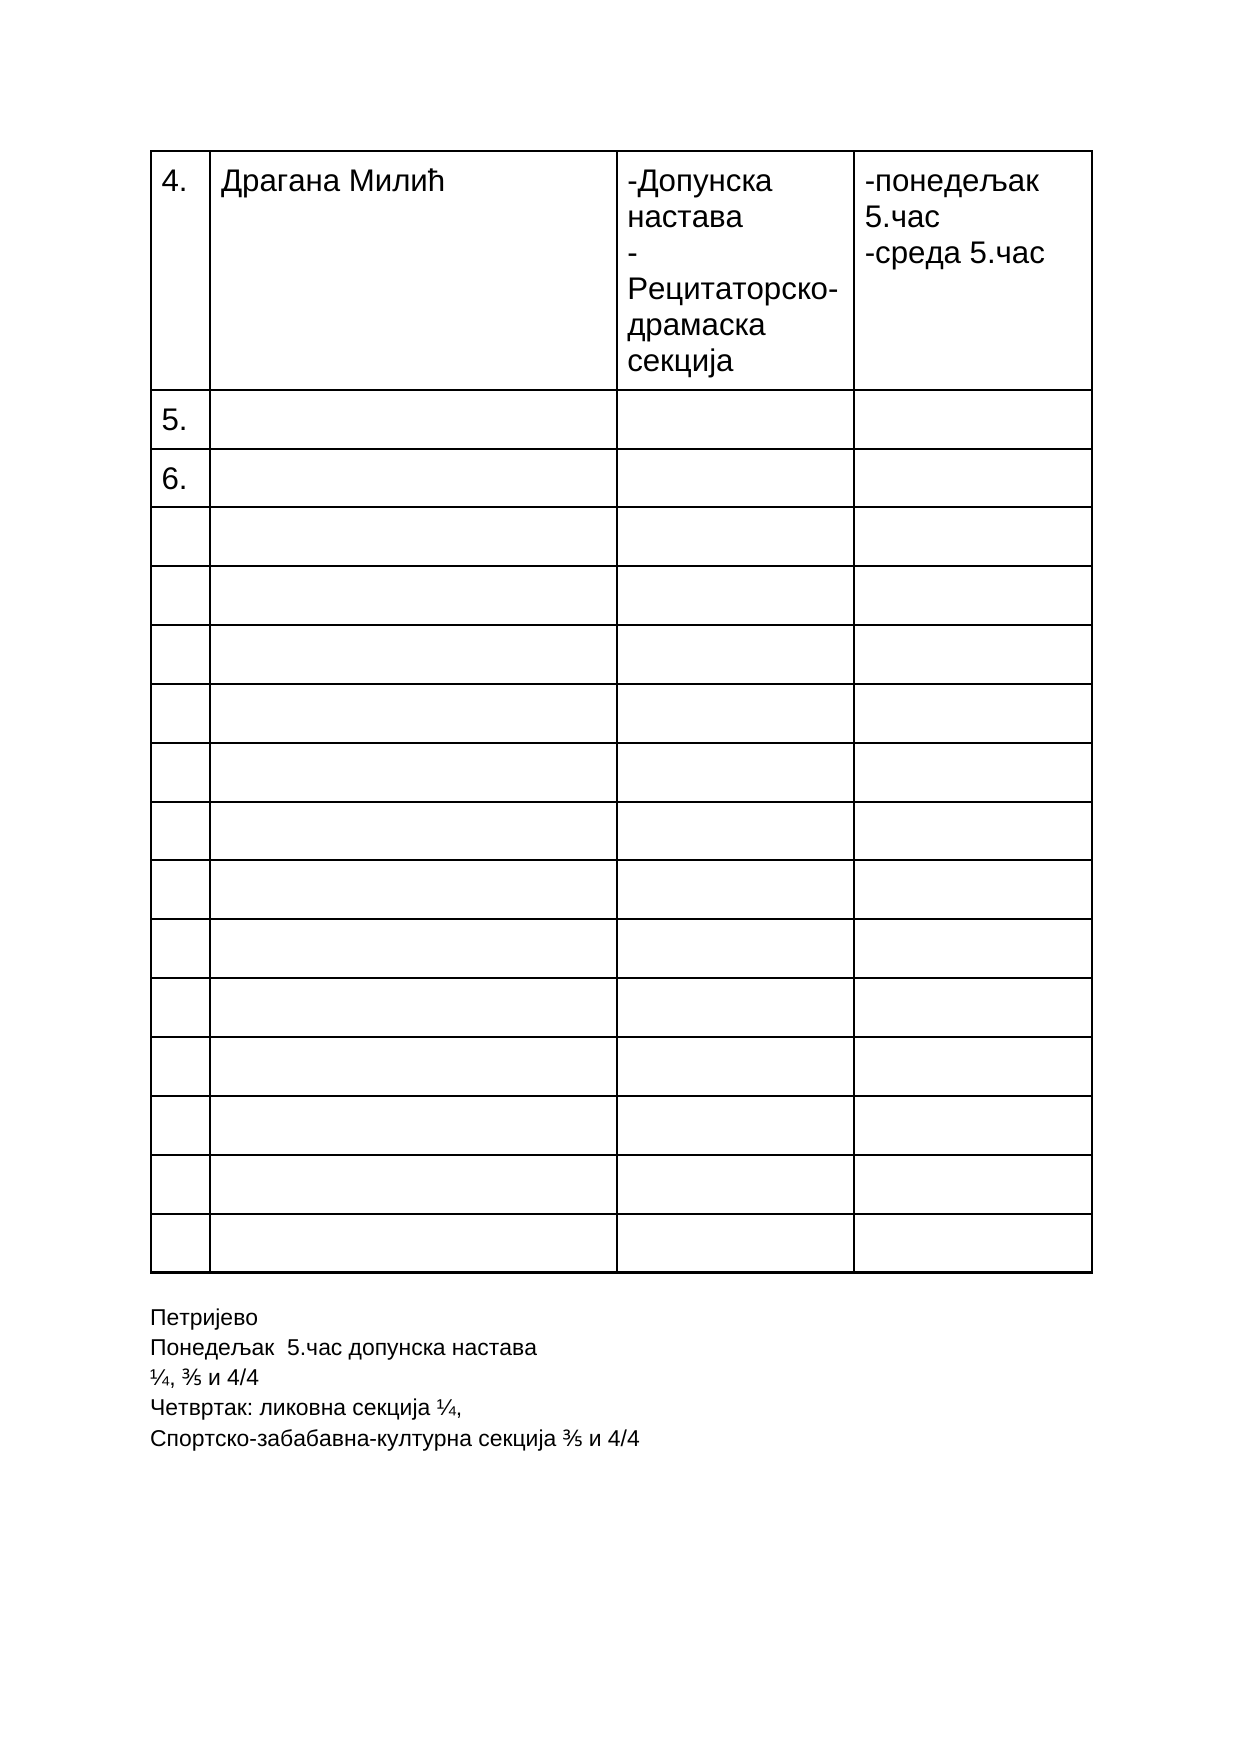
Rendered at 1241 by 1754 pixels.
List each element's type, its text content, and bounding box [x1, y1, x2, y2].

table_cell [211, 391, 616, 447]
table_cell [152, 979, 209, 1036]
table_cell [855, 861, 1091, 918]
text ¼, ⅗ и 4/4 [150, 1364, 1090, 1390]
table_cell [211, 450, 616, 506]
table_cell [618, 508, 853, 565]
text Четвртак: ликовна секција ¼, [150, 1394, 1090, 1421]
table_cell [618, 685, 853, 742]
table_cell [855, 508, 1091, 565]
table_cell [618, 979, 853, 1036]
table_cell [211, 626, 616, 683]
table_cell [855, 1038, 1091, 1095]
table_cell [152, 626, 209, 683]
table_cell [211, 920, 616, 977]
table_cell [855, 920, 1091, 977]
table_cell [618, 1215, 853, 1271]
table_cell [855, 685, 1091, 742]
table_cell [618, 744, 853, 801]
table_cell [211, 1215, 616, 1271]
text Петријево [150, 1304, 1090, 1330]
table_cell [211, 861, 616, 918]
table_cell [855, 1097, 1091, 1154]
table_cell [152, 744, 209, 801]
table_cell [855, 1215, 1091, 1271]
table_cell [855, 979, 1091, 1036]
text Спортско-забабавна-културна секција ⅗ и 4/4 [150, 1424, 1090, 1451]
table_cell [152, 803, 209, 859]
table_cell 6. [152, 450, 209, 506]
table_cell [211, 803, 616, 859]
table_cell [618, 1038, 853, 1095]
table_cell [618, 626, 853, 683]
text Понедељак 5.час допунска настава [150, 1334, 1090, 1360]
table_cell [855, 744, 1091, 801]
table_cell [618, 450, 853, 506]
table_cell [618, 1156, 853, 1212]
table_cell [152, 920, 209, 977]
table_cell [855, 450, 1091, 506]
table_cell -понедељак 5.час -среда 5.час [855, 152, 1091, 388]
table_cell 5. [152, 391, 209, 447]
table_cell [855, 391, 1091, 447]
table_cell [618, 391, 853, 447]
table_cell [152, 1097, 209, 1154]
table_cell [855, 803, 1091, 859]
table_cell [152, 1038, 209, 1095]
table_cell [152, 1156, 209, 1212]
table_cell [211, 744, 616, 801]
table_cell [211, 685, 616, 742]
table_cell [152, 685, 209, 742]
table_cell [211, 1097, 616, 1154]
table_cell 4. [152, 152, 209, 388]
table_cell [152, 1215, 209, 1271]
table_cell [618, 861, 853, 918]
table_cell [152, 567, 209, 624]
table_cell [855, 567, 1091, 624]
table_cell [618, 1097, 853, 1154]
table_cell [211, 508, 616, 565]
table_cell [152, 861, 209, 918]
table_cell [211, 1038, 616, 1095]
table_cell [211, 567, 616, 624]
table_cell [152, 508, 209, 565]
table_cell [211, 979, 616, 1036]
table_cell [211, 1156, 616, 1212]
table_cell [618, 803, 853, 859]
table_cell [618, 920, 853, 977]
table_cell [855, 626, 1091, 683]
table_cell [855, 1156, 1091, 1212]
table_cell Драгана Милић [211, 152, 616, 388]
table_cell [618, 567, 853, 624]
table_cell -Допунска настава -Рецитаторско-драмаска секција [618, 152, 853, 388]
